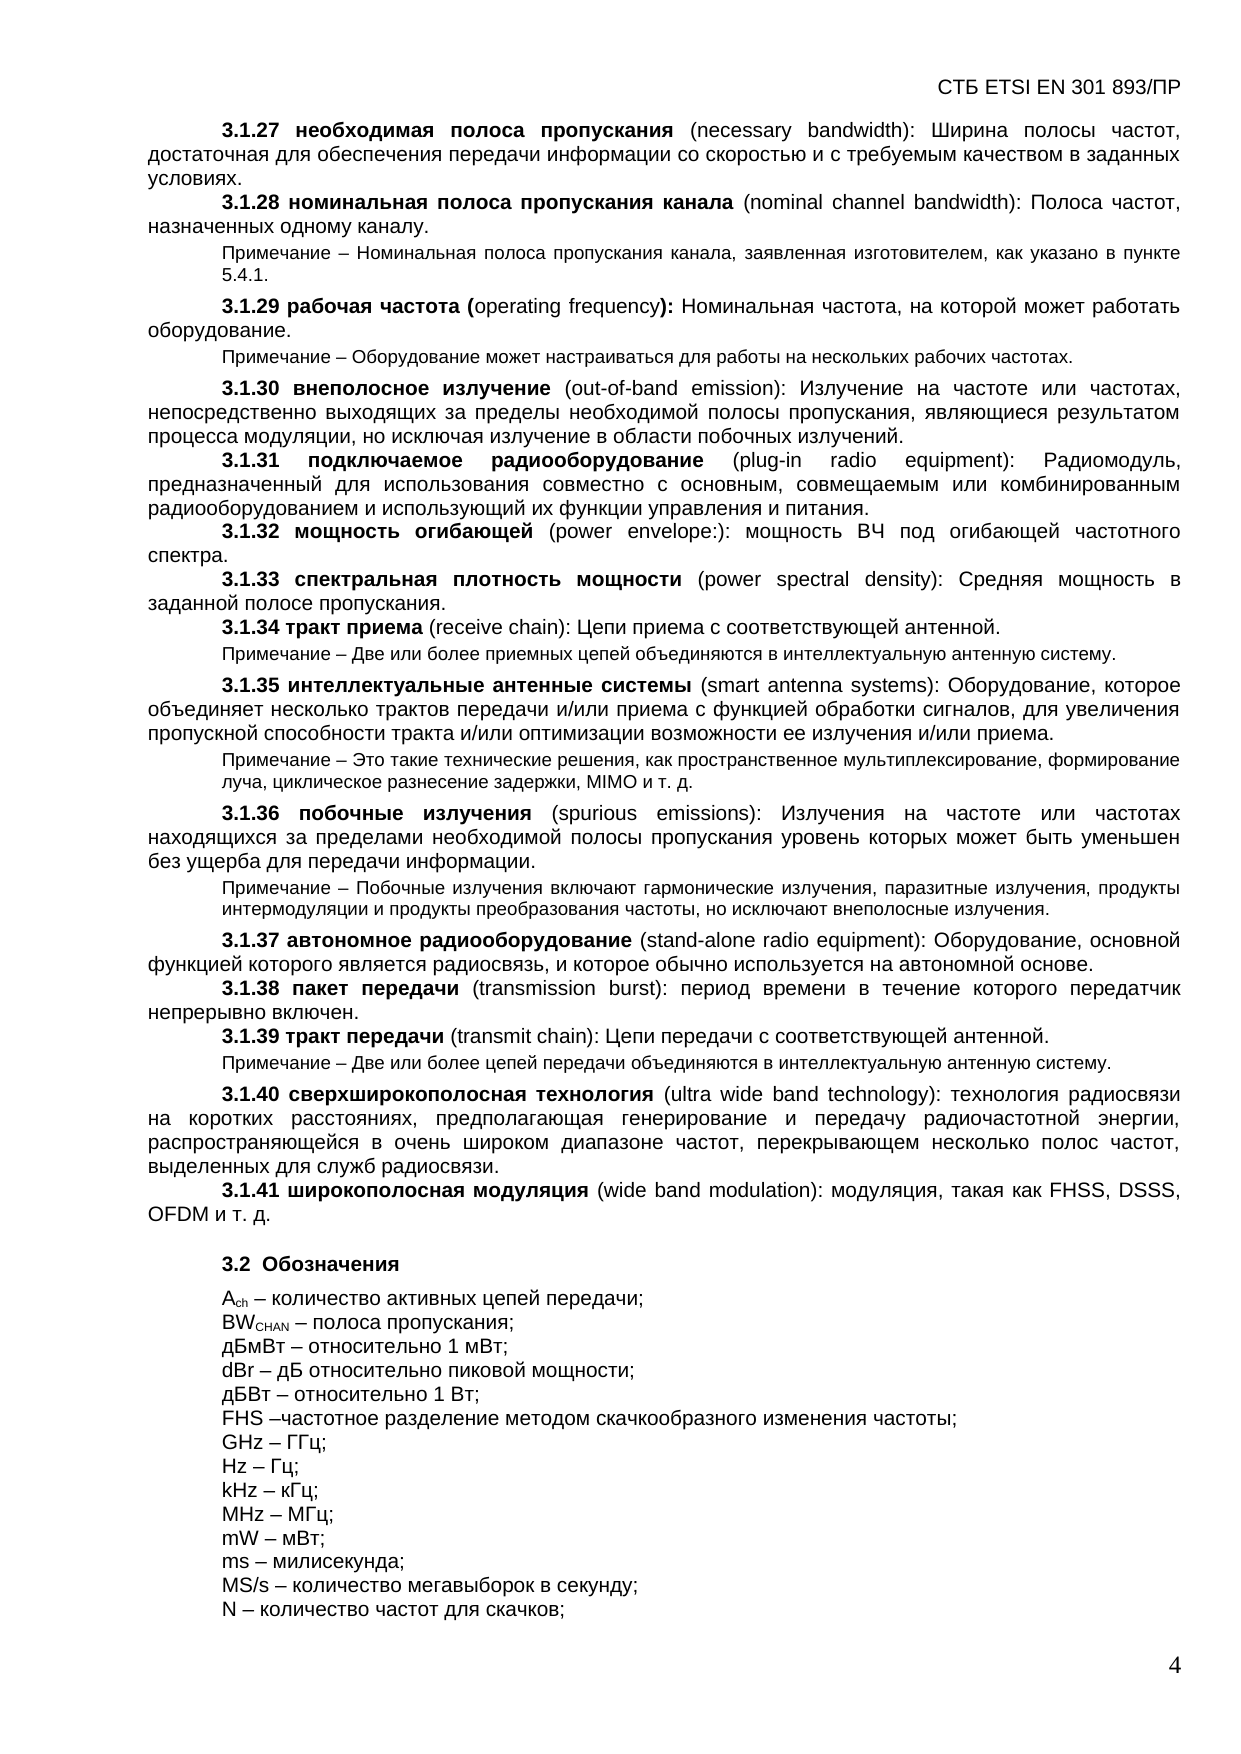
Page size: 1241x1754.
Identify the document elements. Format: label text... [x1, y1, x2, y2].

text Примечание – Оборудование может настраиваться для работы на нескольких рабочих частотах. [222, 346, 1181, 367]
text 3.1.36 побочные излучения (spurious emissions): Излучения на частоте или частотах находящихся за пределами необходимой полосы пропускания уровень которых может быть уменьшен без ущерба для передачи информации. [148, 801, 1181, 872]
text Примечание – Две или более цепей передачи объединяются в интеллектуальную антенную систему. [222, 1052, 1181, 1074]
text 3.1.41 широкополосная модуляция (wide band modulation): модуляция, такая как FHSS, DSSS, OFDM и т. д. [148, 1178, 1181, 1226]
text 3.1.32 мощность огибающей (power envelope:): мощность ВЧ под огибающей частотного спектра. [148, 519, 1181, 567]
text 3.1.29 рабочая частота (operating frequency): Номинальная частота, на которой может работать оборудование. [148, 293, 1181, 341]
text 3.1.39 тракт передачи (transmit chain): Цепи передачи с соответствующей антенной. [148, 1024, 1181, 1048]
text kHz – кГц; [148, 1477, 1181, 1501]
text N – количество частот для скачков; [148, 1597, 1181, 1621]
text 3.1.35 интеллектуальные антенные системы (smart antenna systems): Оборудование, которое объединяет несколько трактов передачи и/или приема с функцией обработки сигналов, для увеличения пропускной способности тракта и/или оптимизации возможности ее излучения и/или приема. [148, 673, 1181, 745]
text 3.1.40 сверхширокополосная технология (ultra wide band technology): технология радиосвязи на коротких расстояниях, предполагающая генерирование и передачу радиочастотной энергии, распространяющейся в очень широком диапазоне частот, перекрывающем несколько полос частот, выделенных для служб радиосвязи. [148, 1082, 1181, 1178]
text 3.1.31 подключаемое радиооборудование (plug-in radio equipment): Радиомодуль, предназначенный для использования совместно с основным, совмещаемым или комбинированным радиооборудованием и использующий их функции управления и питания. [148, 447, 1181, 519]
text ms – милисекунда; [148, 1549, 1181, 1573]
text Hz – Гц; [148, 1453, 1181, 1477]
text 3.1.34 тракт приема (receive chain): Цепи приема с соответствующей антенной. [148, 615, 1181, 639]
text dBr – дБ относительно пиковой мощности; [148, 1358, 1181, 1382]
text Ach – количество активных цепей передачи; [148, 1286, 1181, 1310]
text 3.1.27 необходимая полоса пропускания (necessary bandwidth): Ширина полосы частот, достаточная для обеспечения передачи информации со скоростью и с требуемым качеством в заданных условиях. [148, 118, 1181, 190]
text FHS –частотное разделение методом скачкообразного изменения частоты; [148, 1406, 1181, 1429]
text дБмВт – относительно 1 мВт; [148, 1334, 1181, 1358]
text 3.1.37 автономное радиооборудование (stand-alone radio equipment): Оборудование, основной функцией которого является радиосвязь, и которое обычно используется на автономной основе. [148, 928, 1181, 976]
text mW – мВт; [148, 1525, 1181, 1549]
text GHz – ГГц; [148, 1429, 1181, 1453]
text Примечание – Побочные излучения включают гармонические излучения, паразитные излучения, продукты интермодуляции и продукты преобразования частоты, но исключают внеполосные излучения. [222, 877, 1181, 920]
text 3.1.33 спектральная плотность мощности (power spectral density): Средняя мощность в заданной полосе пропускания. [148, 567, 1181, 615]
text BWCHAN – полоса пропускания; [148, 1310, 1181, 1334]
text дБВт – относительно 1 Вт; [148, 1382, 1181, 1406]
text Примечание – Номинальная полоса пропускания канала, заявленная изготовителем, как указано в пункте 5.4.1. [222, 242, 1181, 285]
text 3.1.28 номинальная полоса пропускания канала (nominal channel bandwidth): Полоса частот, назначенных одному каналу. [148, 190, 1181, 238]
text МHz – МГц; [148, 1501, 1181, 1525]
text Примечание – Это такие технические решения, как пространственное мультиплексирование, формирование луча, циклическое разнесение задержки, MIMO и т. д. [222, 749, 1181, 792]
text 3.1.30 внеполосное излучение (out-of-band emission): Излучение на частоте или частотах, непосредственно выходящих за пределы необходимой полосы пропускания, являющиеся результатом процесса модуляции, но исключая излучение в области побочных излучений. [148, 376, 1181, 447]
text 3.2 Обозначения [148, 1252, 1181, 1276]
text 3.1.38 пакет передачи (transmission burst): период времени в течение которого передатчик непрерывно включен. [148, 976, 1181, 1024]
text Примечание – Две или более приемных цепей объединяются в интеллектуальную антенную систему. [222, 643, 1181, 665]
text MS/s – количество мегавыборок в секунду; [148, 1573, 1181, 1597]
